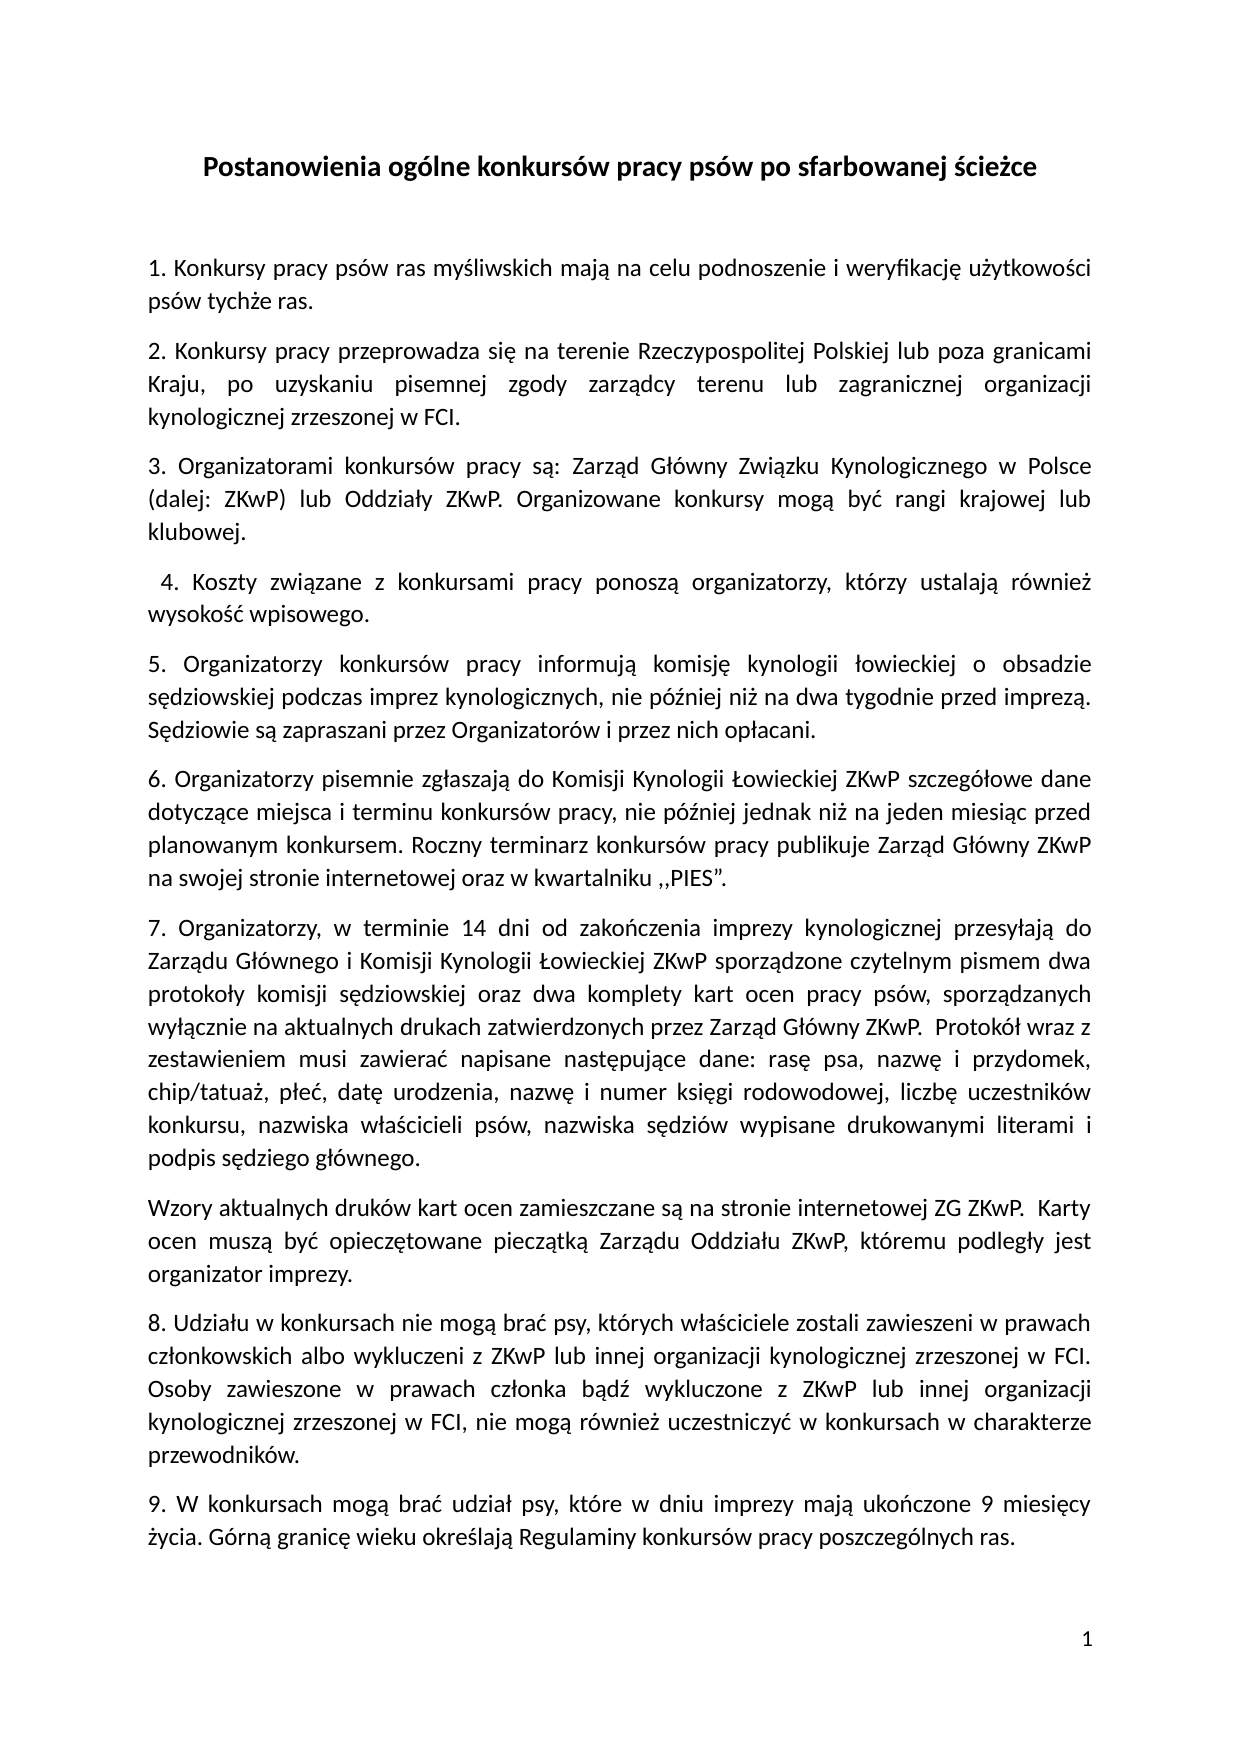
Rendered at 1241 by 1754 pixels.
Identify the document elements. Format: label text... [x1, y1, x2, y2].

text 7. Organizatorzy, w terminie 14 dni od zakończenia imprezy kynologicznej przesyłają do Zarządu Głównego i Komisji Kynologii Łowieckiej ZKwP sporządzone czytelnym pismem dwa protokoły komisji sędziowskiej oraz dwa komplety kart ocen pracy psów, sporządzanych wyłącznie na aktualnych drukach zatwierdzonych przez Zarząd Główny ZKwP. Protokół wraz z zestawieniem musi zawierać napisane następujące dane: rasę psa, nazwę i przydomek, chip/tatuaż, płeć, datę urodzenia, nazwę i numer księgi rodowodowej, liczbę uczestników konkursu, nazwiska właścicieli psów, nazwiska sędziów wypisane drukowanymi literami i podpis sędziego głównego. [148, 912, 1093, 1173]
text 6. Organizatorzy pisemnie zgłaszają do Komisji Kynologii Łowieckiej ZKwP szczegółowe dane dotyczące miejsca i terminu konkursów pracy, nie później jednak niż na jeden miesiąc przed planowanym konkursem. Roczny terminarz konkursów pracy publikuje Zarząd Główny ZKwP na swojej stronie internetowej oraz w kwartalniku ,,PIES”. [148, 763, 1093, 893]
text Postanowienia ogólne konkursów pracy psów po sfarbowanej ścieżce [148, 148, 1093, 183]
text Wzory aktualnych druków kart ocen zamieszczane są na stronie internetowej ZG ZKwP. Karty ocen muszą być opieczętowane pieczątką Zarządu Oddziału ZKwP, któremu podległy jest organizator imprezy. [148, 1192, 1093, 1288]
text 2. Konkursy pracy przeprowadza się na terenie Rzeczypospolitej Polskiej lub poza granicami Kraju, po uzyskaniu pisemnej zgody zarządcy terenu lub zagranicznej organizacji kynologicznej zrzeszonej w FCI. [148, 335, 1093, 431]
text 4. Koszty związane z konkursami pracy ponoszą organizatorzy, którzy ustalają również wysokość wpisowego. [148, 566, 1093, 629]
text 3. Organizatorami konkursów pracy są: Zarząd Główny Związku Kynologicznego w Polsce (dalej: ZKwP) lub Oddziały ZKwP. Organizowane konkursy mogą być rangi krajowej lub klubowej. [148, 450, 1093, 547]
text 1. Konkursy pracy psów ras myśliwskich mają na celu podnoszenie i weryfikację użytkowości psów tychże ras. [148, 252, 1093, 316]
text 5. Organizatorzy konkursów pracy informują komisję kynologii łowieckiej o obsadzie sędziowskiej podczas imprez kynologicznych, nie później niż na dwa tygodnie przed imprezą. Sędziowie są zapraszani przez Organizatorów i przez nich opłacani. [148, 648, 1093, 744]
text 8. Udziału w konkursach nie mogą brać psy, których właściciele zostali zawieszeni w prawach członkowskich albo wykluczeni z ZKwP lub innej organizacji kynologicznej zrzeszonej w FCI. Osoby zawieszone w prawach członka bądź wykluczone z ZKwP lub innej organizacji kynologicznej zrzeszonej w FCI, nie mogą również uczestniczyć w konkursach w charakterze przewodników. [148, 1307, 1093, 1469]
text 9. W konkursach mogą brać udział psy, które w dniu imprezy mają ukończone 9 miesięcy życia. Górną granicę wieku określają Regulaminy konkursów pracy poszczególnych ras. [148, 1488, 1093, 1552]
